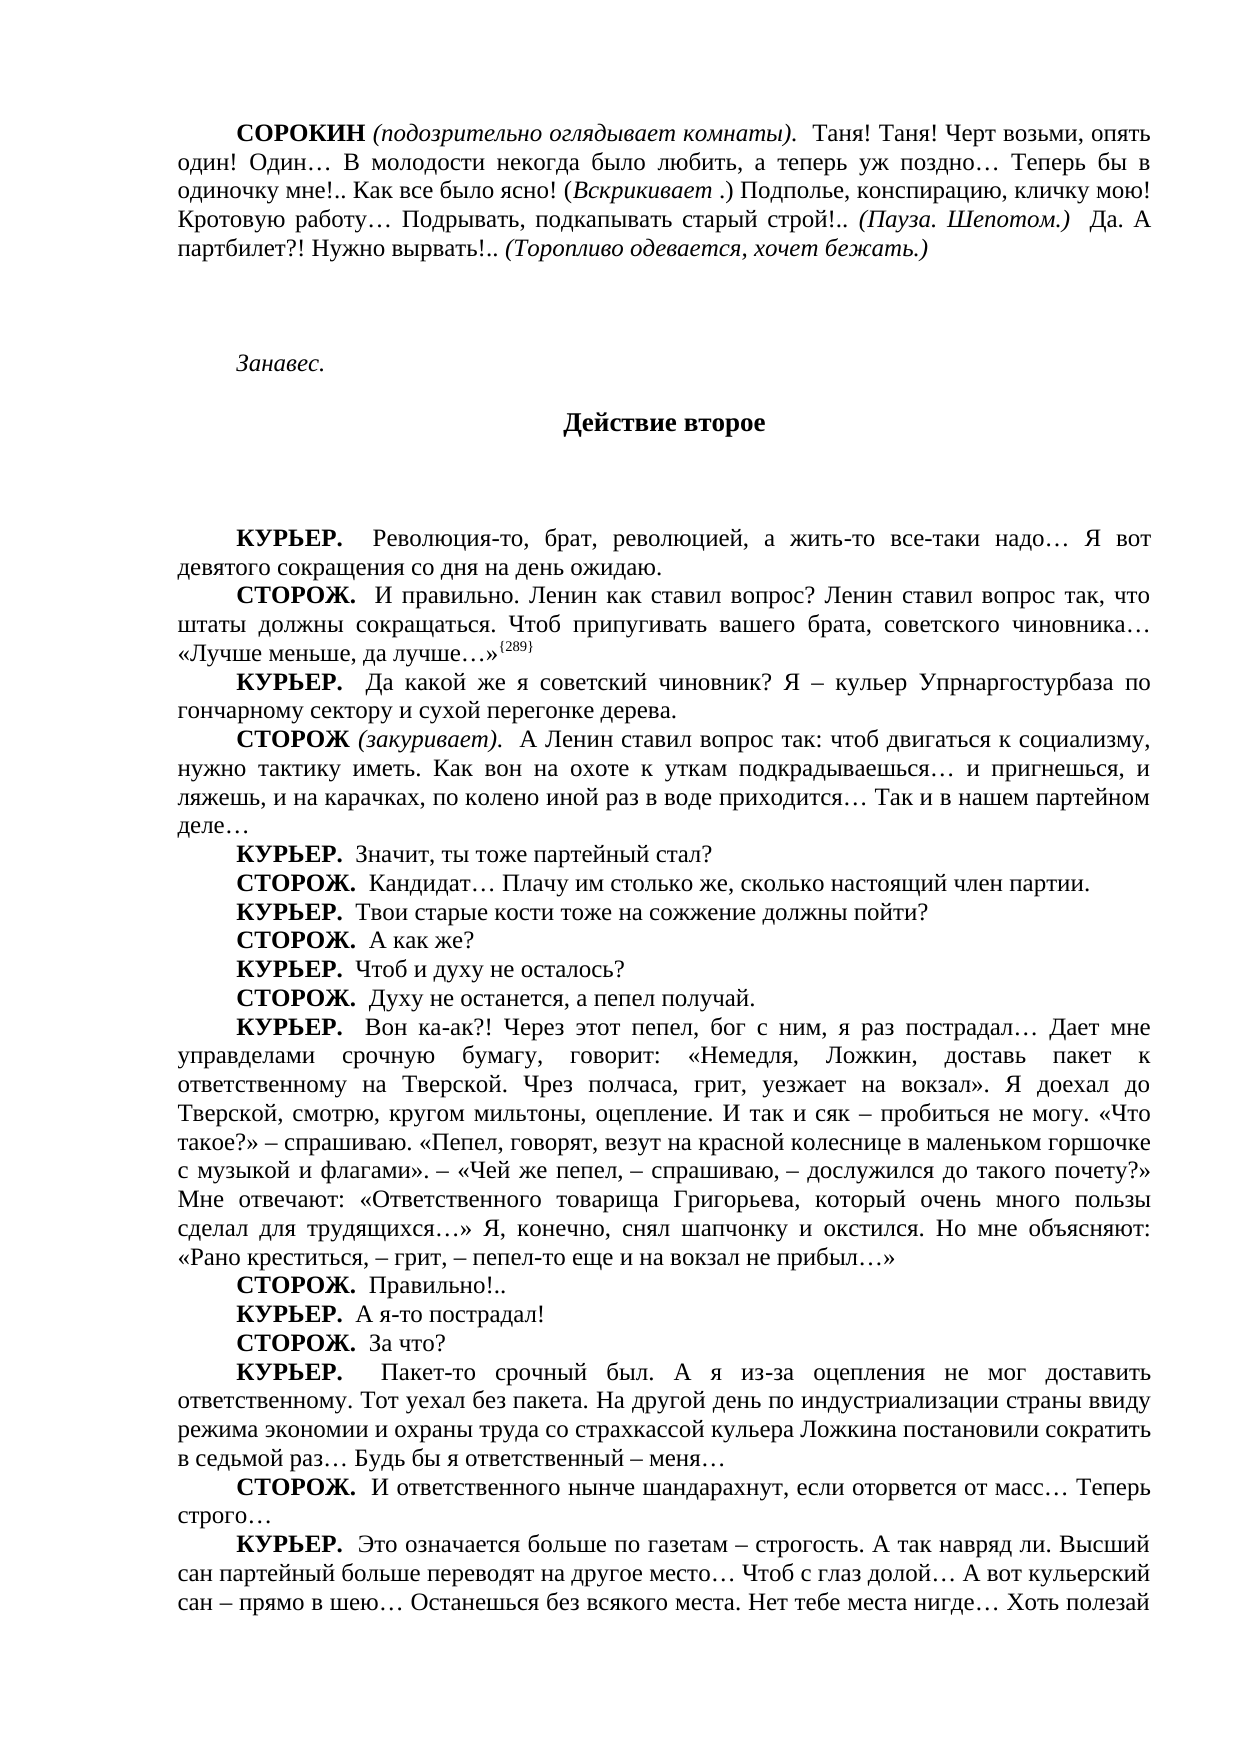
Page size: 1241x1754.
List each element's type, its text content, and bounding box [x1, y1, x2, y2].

text КУРЬЕР. Пакет-то срочный был. А я из-за оцепления не мог доставить ответственному. Тот уехал без пакета. На другой день по индустриализации страны ввиду режима экономии и охраны труда со страхкассой кульера Ложкина постановили сократить в седьмой раз… Будь бы я ответственный – меня… [177, 1357, 1152, 1472]
text СТОРОЖ. А как же? [177, 926, 1152, 954]
text СТОРОЖ (закуривает). А Ленин ставил вопрос так: чтоб двигаться к социализму, нужно тактику иметь. Как вон на охоте к уткам подкрадываешься… и пригнешься, и ляжешь, и на карачках, по колено иной раз в воде приходится… Так и в нашем партейном деле… [177, 724, 1152, 839]
text КУРЬЕР. Чтоб и духу не осталось? [177, 954, 1152, 983]
text СТОРОЖ. Духу не останется, а пепел получай. [177, 983, 1152, 1012]
text СТОРОЖ. Правильно!.. [177, 1271, 1152, 1299]
text КУРЬЕР. А я-то пострадал! [177, 1299, 1152, 1328]
text СТОРОЖ. Кандидат… Плачу им столько же, сколько настоящий член партии. [177, 868, 1152, 897]
text КУРЬЕР. Значит, ты тоже партейный стал? [177, 839, 1152, 868]
text КУРЬЕР. Вон ка-ак?! Через этот пепел, бог с ним, я раз пострадал… Дает мне управделами срочную бумагу, говорит: «Немедля, Ложкин, доставь пакет к ответственному на Тверской. Чрез полчаса, грит, уезжает на вокзал». Я доехал до Тверской, смотрю, кругом мильтоны, оцепление. И так и сяк – пробиться не могу. «Что такое?» – спрашиваю. «Пепел, говорят, везут на красной колеснице в маленьком горшочке с музыкой и флагами». – «Чей же пепел, – спрашиваю, – дослужился до такого почету?» Мне отвечают: «Ответственного товарища Григорьева, который очень много пользы сделал для трудящихся…» Я, конечно, снял шапчонку и окстился. Но мне объясняют: «Рано креститься, – грит, – пепел-то еще и на вокзал не прибыл…» [177, 1012, 1152, 1271]
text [177, 1529, 1152, 1616]
text Занавес. [177, 348, 1152, 377]
text СОРОКИН (подозрительно оглядывает комнаты). Таня! Таня! Черт возьми, опять один! Один… В молодости некогда было любить, а теперь уж поздно… Теперь бы в одиночку мне!.. Как все было ясно! (Вскрикивает .) Подполье, конспирацию, кличку мою! Кротовую работу… Подрывать, подкапывать старый строй!.. (Пауза. Шепотом.) Да. А партбилет?! Нужно вырвать!.. (Торопливо одевается, хочет бежать.) [177, 118, 1152, 262]
text КУРЬЕР. Да какой же я советский чиновник? Я – кульер Упрнаргостурбаза по гончарному сектору и сухой перегонке дерева. [177, 667, 1152, 724]
subtitle Действие второе [177, 406, 1152, 437]
text СТОРОЖ. И правильно. Ленин как ставил вопрос? Ленин ставил вопрос так, что штаты должны сокращаться. Чтоб припугивать вашего брата, советского чиновника… «Лучше меньше, да лучше…»{289} [177, 581, 1152, 667]
text КУРЬЕР. Революция-то, брат, революцией, а жить-то все-таки надо… Я вот девятого сокращения со дня на день ожидаю. [177, 523, 1152, 581]
text СТОРОЖ. За что? [177, 1328, 1152, 1357]
text СТОРОЖ. И ответственного нынче шандарахнут, если оторвется от масс… Теперь строго… [177, 1472, 1152, 1529]
text КУРЬЕР. Твои старые кости тоже на сожжение должны пойти? [177, 897, 1152, 926]
